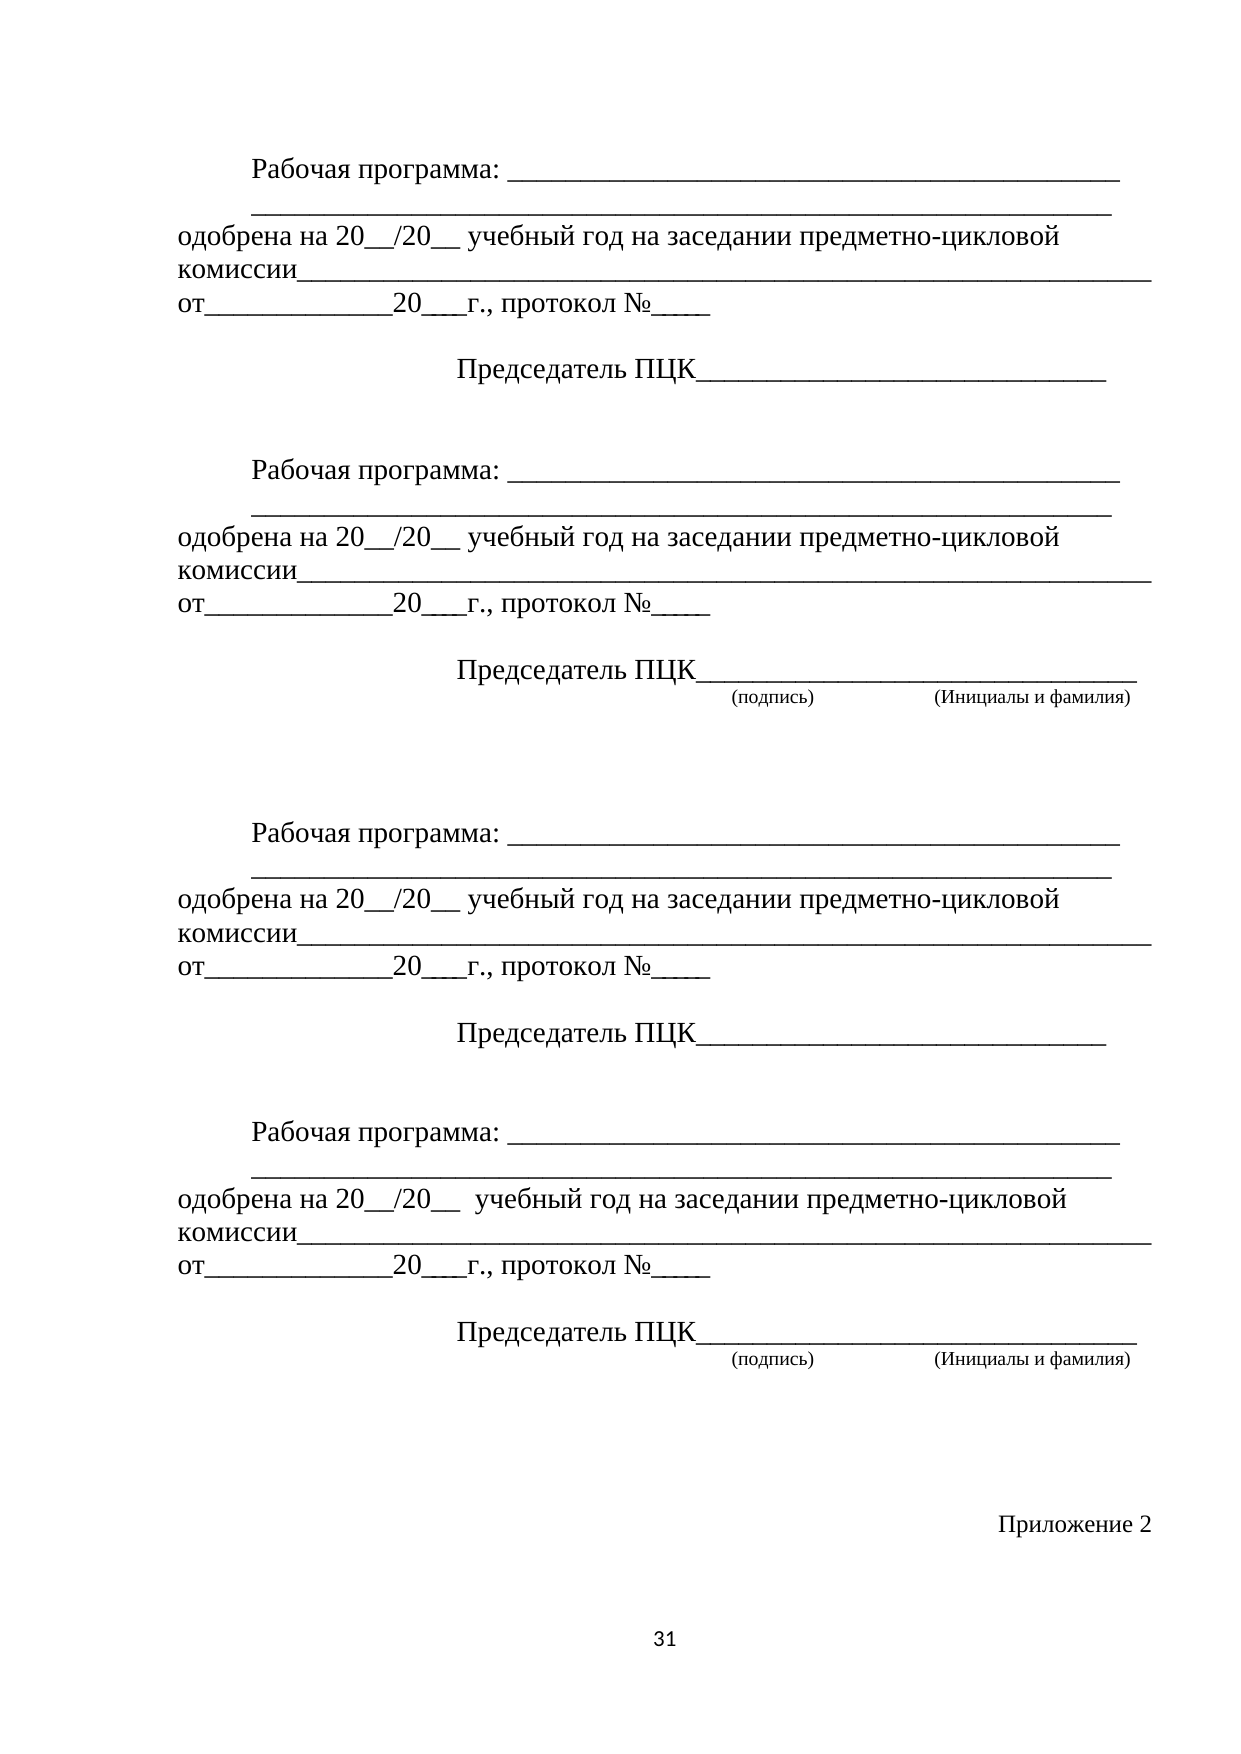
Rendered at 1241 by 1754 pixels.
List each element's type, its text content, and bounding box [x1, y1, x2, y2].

text ___________________________________________________________ [177, 185, 1152, 219]
text Рабочая программа: __________________________________________ [177, 815, 1152, 848]
text Председатель ПЦК [456, 1016, 1152, 1048]
text от 20 г., протокол № [177, 949, 1152, 982]
text Приложение 2 [177, 1509, 1152, 1537]
text (подпись) (Инициалы и фамилия) [731, 1348, 1152, 1370]
text одобрена на 20__/20__ учебный год на заседании предметно-цикловой [177, 1181, 1152, 1215]
text от 20 г., протокол № [177, 285, 1152, 319]
text одобрена на 20__/20__ учебный год на заседании предметно-цикловой [177, 219, 1152, 252]
text (подпись) (Инициалы и фамилия) [731, 686, 1152, 708]
text Председатель ПЦК [456, 653, 1152, 686]
text Рабочая программа: __________________________________________ [177, 152, 1152, 185]
text Председатель ПЦК [456, 353, 1152, 385]
text от 20 г., протокол № [177, 586, 1152, 619]
text комиссии _ [177, 553, 1152, 586]
text ___________________________________________________________ [177, 486, 1152, 519]
text одобрена на 20__/20__ учебный год на заседании предметно-цикловой [177, 882, 1152, 915]
text одобрена на 20__/20__ учебный год на заседании предметно-цикловой [177, 519, 1152, 553]
text ___________________________________________________________ [177, 1148, 1152, 1181]
text ___________________________________________________________ [177, 848, 1152, 882]
text комиссии _ [177, 915, 1152, 949]
text комиссии _ [177, 252, 1152, 285]
text от 20 г., протокол № [177, 1248, 1152, 1281]
text Председатель ПЦК [456, 1316, 1152, 1348]
text Рабочая программа: __________________________________________ [177, 1114, 1152, 1148]
text комиссии _ [177, 1215, 1152, 1248]
text Рабочая программа: __________________________________________ [177, 452, 1152, 486]
